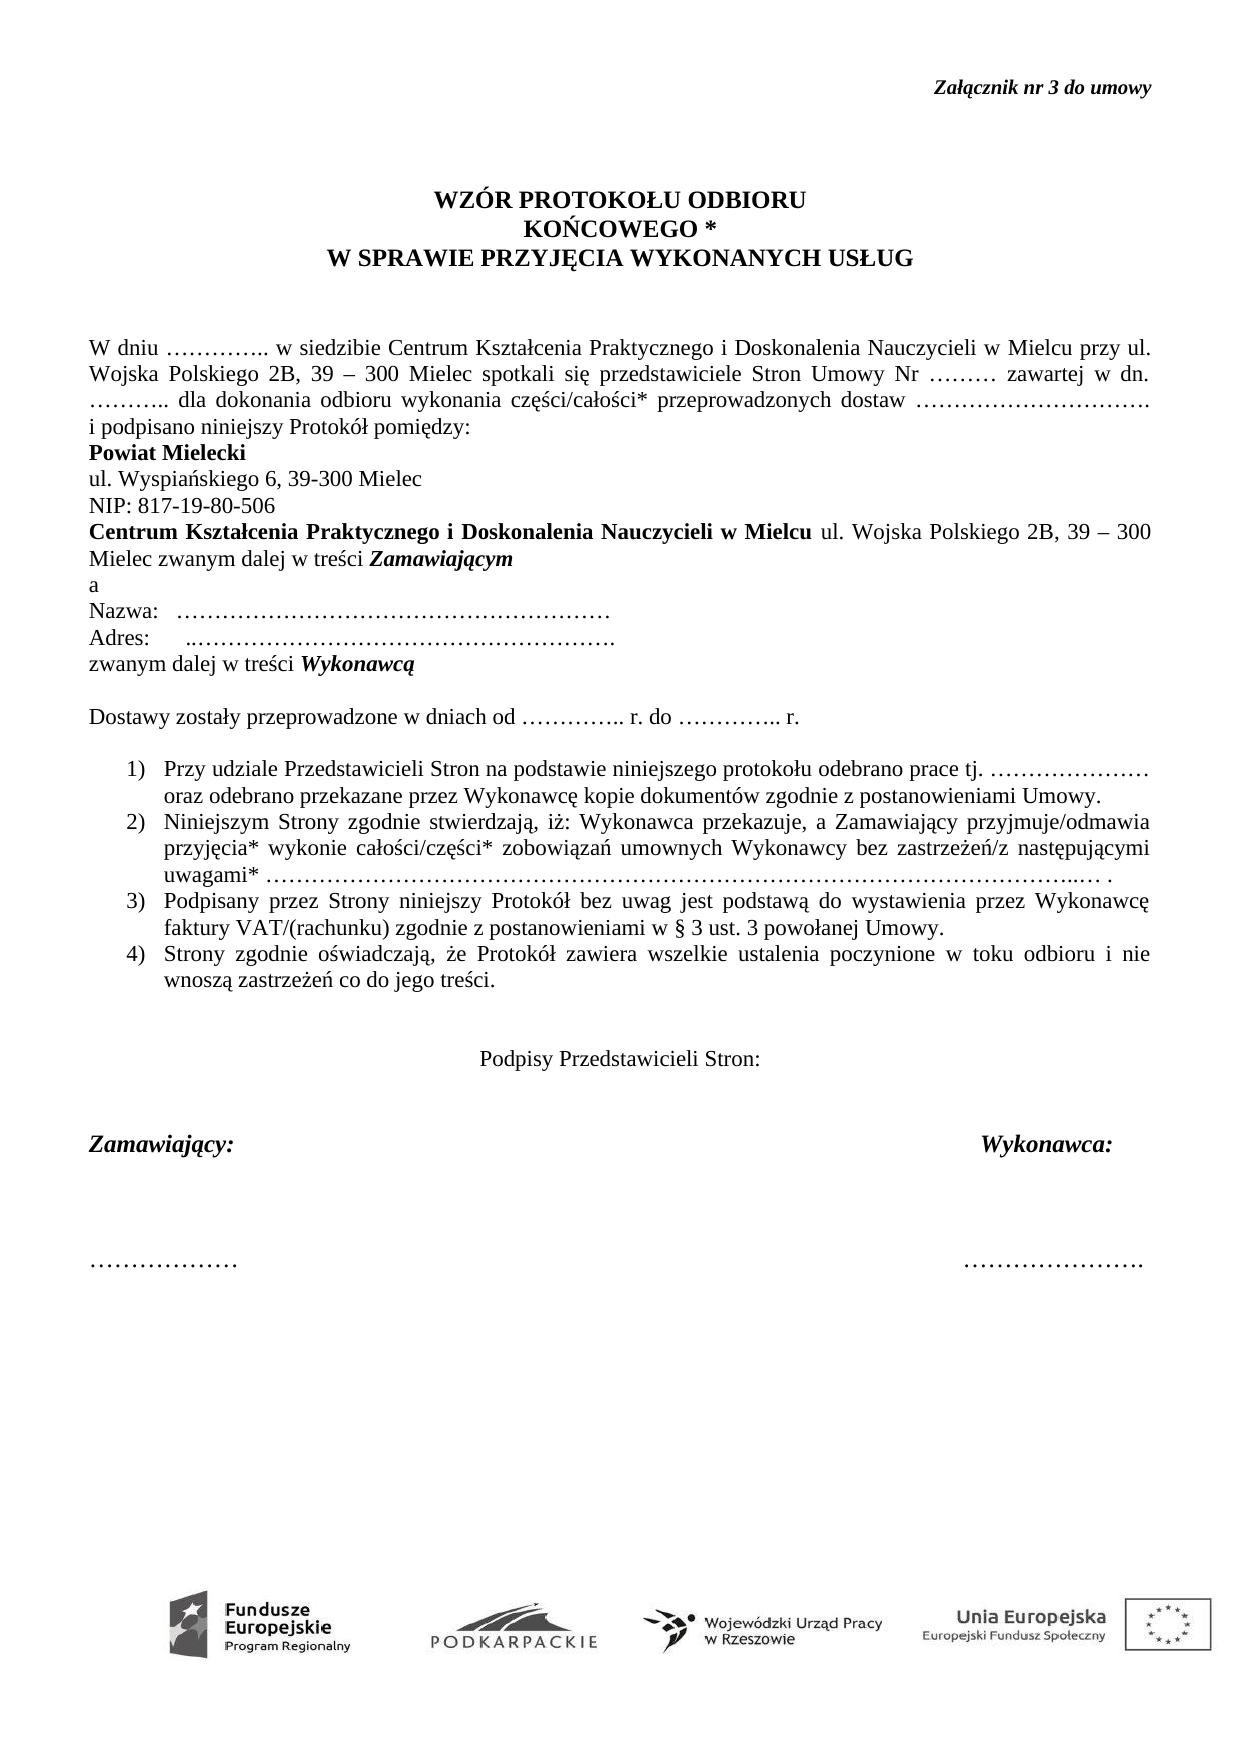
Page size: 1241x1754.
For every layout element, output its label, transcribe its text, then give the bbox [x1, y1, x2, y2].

text a [89, 571, 1151, 597]
text ul. Wyspiańskiego 6, 39-300 Mielec [89, 466, 1151, 492]
text Powiat Mielecki [89, 439, 1151, 466]
text Podpisy Przedstawicieli Stron: [89, 1045, 1151, 1072]
text zwanym dalej w treści Wykonawcą [89, 650, 1151, 676]
text ……………… …………………. [89, 1244, 1151, 1273]
list Przy udziale Przedstawicieli Stron na podstawie niniejszego protokołu odebrano prace tj. ………………… oraz odebrano przekazane przez Wykonawcę kopie dokumentów zgodnie z postanowieniami Umowy. [126, 755, 1151, 808]
text Centrum Kształcenia Praktycznego i Doskonalenia Nauczycieli w Mielcu ul. Wojska Polskiego 2B, 39 – 300 Mielec zwanym dalej w treści Zamawiającym [89, 518, 1151, 571]
text Adres: ..………………………………………………. [89, 624, 1151, 650]
picture [162, 1580, 1219, 1668]
text W dniu ………….. w siedzibie Centrum Kształcenia Praktycznego i Doskonalenia Nauczycieli w Mielcu przy ul. Wojska Polskiego 2B, 39 – 300 Mielec spotkali się przedstawiciele Stron Umowy Nr ……… zawartej w dn. ……….. dla dokonania odbioru wykonania części/całości* przeprowadzonych dostaw …………………………. i podpisano niniejszy Protokół pomiędzy: [89, 334, 1151, 439]
text Nazwa: ………………………………………………… [89, 597, 1151, 624]
text Załącznik nr 3 do umowy [89, 75, 1151, 99]
text Dostawy zostały przeprowadzone w dniach od ………….. r. do ………….. r. [89, 703, 1151, 729]
list Strony zgodnie oświadczają, że Protokół zawiera wszelkie ustalenia poczynione w toku odbioru i nie wnoszą zastrzeżeń co do jego treści. [126, 940, 1151, 993]
list Niniejszym Strony zgodnie stwierdzają, iż: Wykonawca przekazuje, a Zamawiający przyjmuje/odmawia przyjęcia* wykonie całości/części* zobowiązań umownych Wykonawcy bez zastrzeżeń/z następującymi uwagami* ……………………………………………………………………………………………..… . [126, 808, 1151, 887]
text NIP: 817-19-80-506 [89, 492, 1151, 518]
text Zamawiający: Wykonawca: [89, 1129, 1151, 1158]
text WZÓR PROTOKOŁU ODBIORU [89, 185, 1151, 214]
text W SPRAWIE PRZYJĘCIA WYKONANYCH USŁUG [89, 243, 1151, 271]
list Podpisany przez Strony niniejszy Protokół bez uwag jest podstawą do wystawienia przez Wykonawcę faktury VAT/(rachunku) zgodnie z postanowieniami w § 3 ust. 3 powołanej Umowy. [126, 887, 1151, 940]
text KOŃCOWEGO * [89, 214, 1151, 243]
